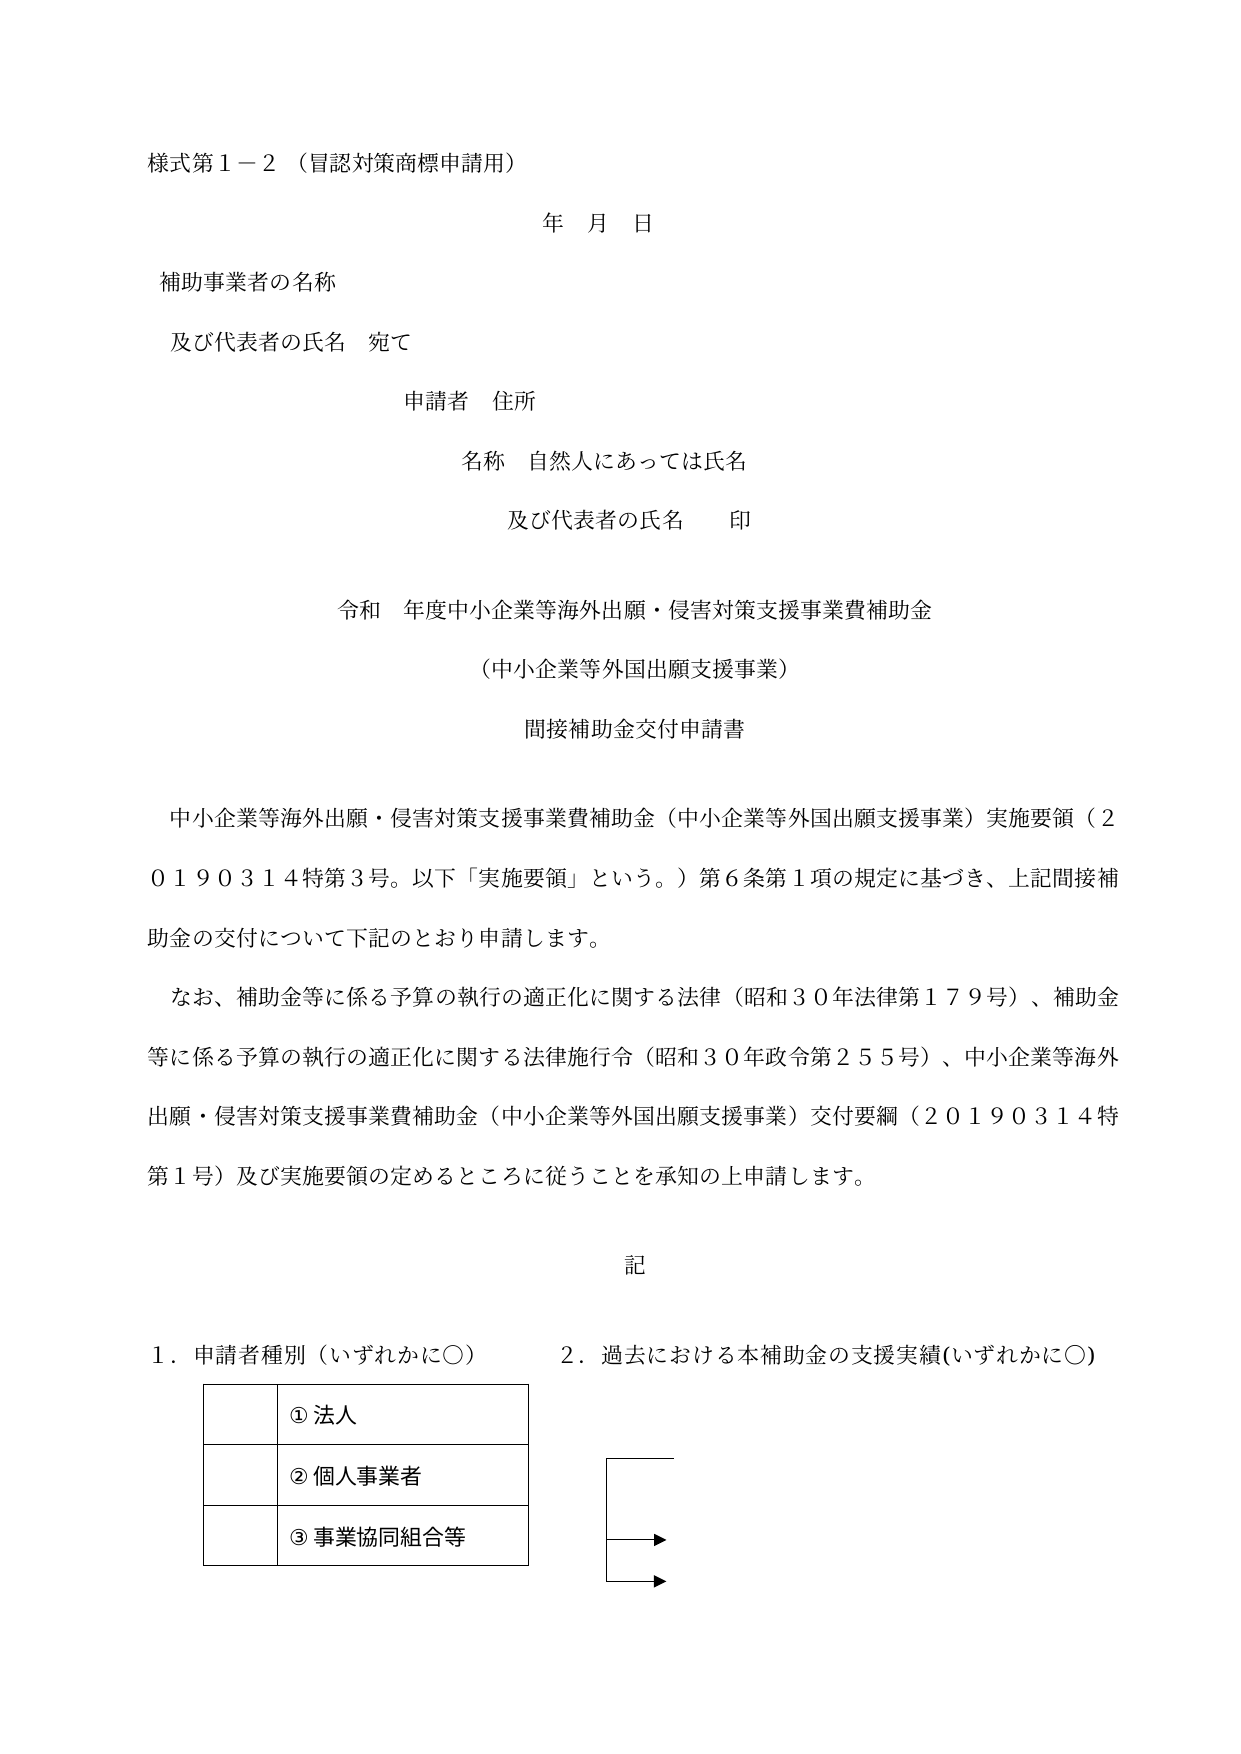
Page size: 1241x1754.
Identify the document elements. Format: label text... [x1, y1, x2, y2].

text 様式第１－２ （冒認対策商標申請用） [148, 132, 1122, 192]
table_header ①法人 [278, 1385, 528, 1444]
table_cell ②個人事業者 [278, 1445, 528, 1505]
text 記 [148, 1234, 1122, 1294]
table_cell ③事業協同組合等 [278, 1506, 528, 1565]
text １．申請者種別（いずれかに○） ２．過去における本補助金の支援実績(いずれかに〇) [148, 1324, 1129, 1383]
text 補助事業者の名称 [148, 251, 1122, 311]
text 及び代表者の氏名 印 [148, 490, 1122, 549]
text なお、補助金等に係る予算の執行の適正化に関する法律（昭和３０年法律第１７９号）、補助金等に係る予算の執行の適正化に関する法律施行令（昭和３０年政令第２５５号）、中小企業等海外出願・侵害対策支援事業費補助金（中小企業等外国出願支援事業）交付要綱（２０１９０３１４特第１号）及び実施要領の定めるところに従うことを承知の上申請します。 [148, 966, 1122, 1205]
table_header [204, 1385, 277, 1444]
text 間接補助金交付申請書 [148, 698, 1122, 758]
text 名称 自然人にあっては氏名 [148, 430, 1122, 490]
table_cell [204, 1506, 277, 1565]
text 年 月 日 [148, 192, 1122, 251]
text 及び代表者の氏名 宛て [148, 311, 1122, 371]
text 中小企業等海外出願・侵害対策支援事業費補助金（中小企業等外国出願支援事業）実施要領（２０１９０３１４特第３号。以下「実施要領」という。）第６条第１項の規定に基づき、上記間接補助金の交付について下記のとおり申請します。 [148, 788, 1122, 966]
text （中小企業等外国出願支援事業） [148, 639, 1122, 698]
text 申請者 住所 [148, 371, 1122, 430]
table_cell [204, 1445, 277, 1505]
text 令和 年度中小企業等海外出願・侵害対策支援事業費補助金 [148, 579, 1122, 639]
